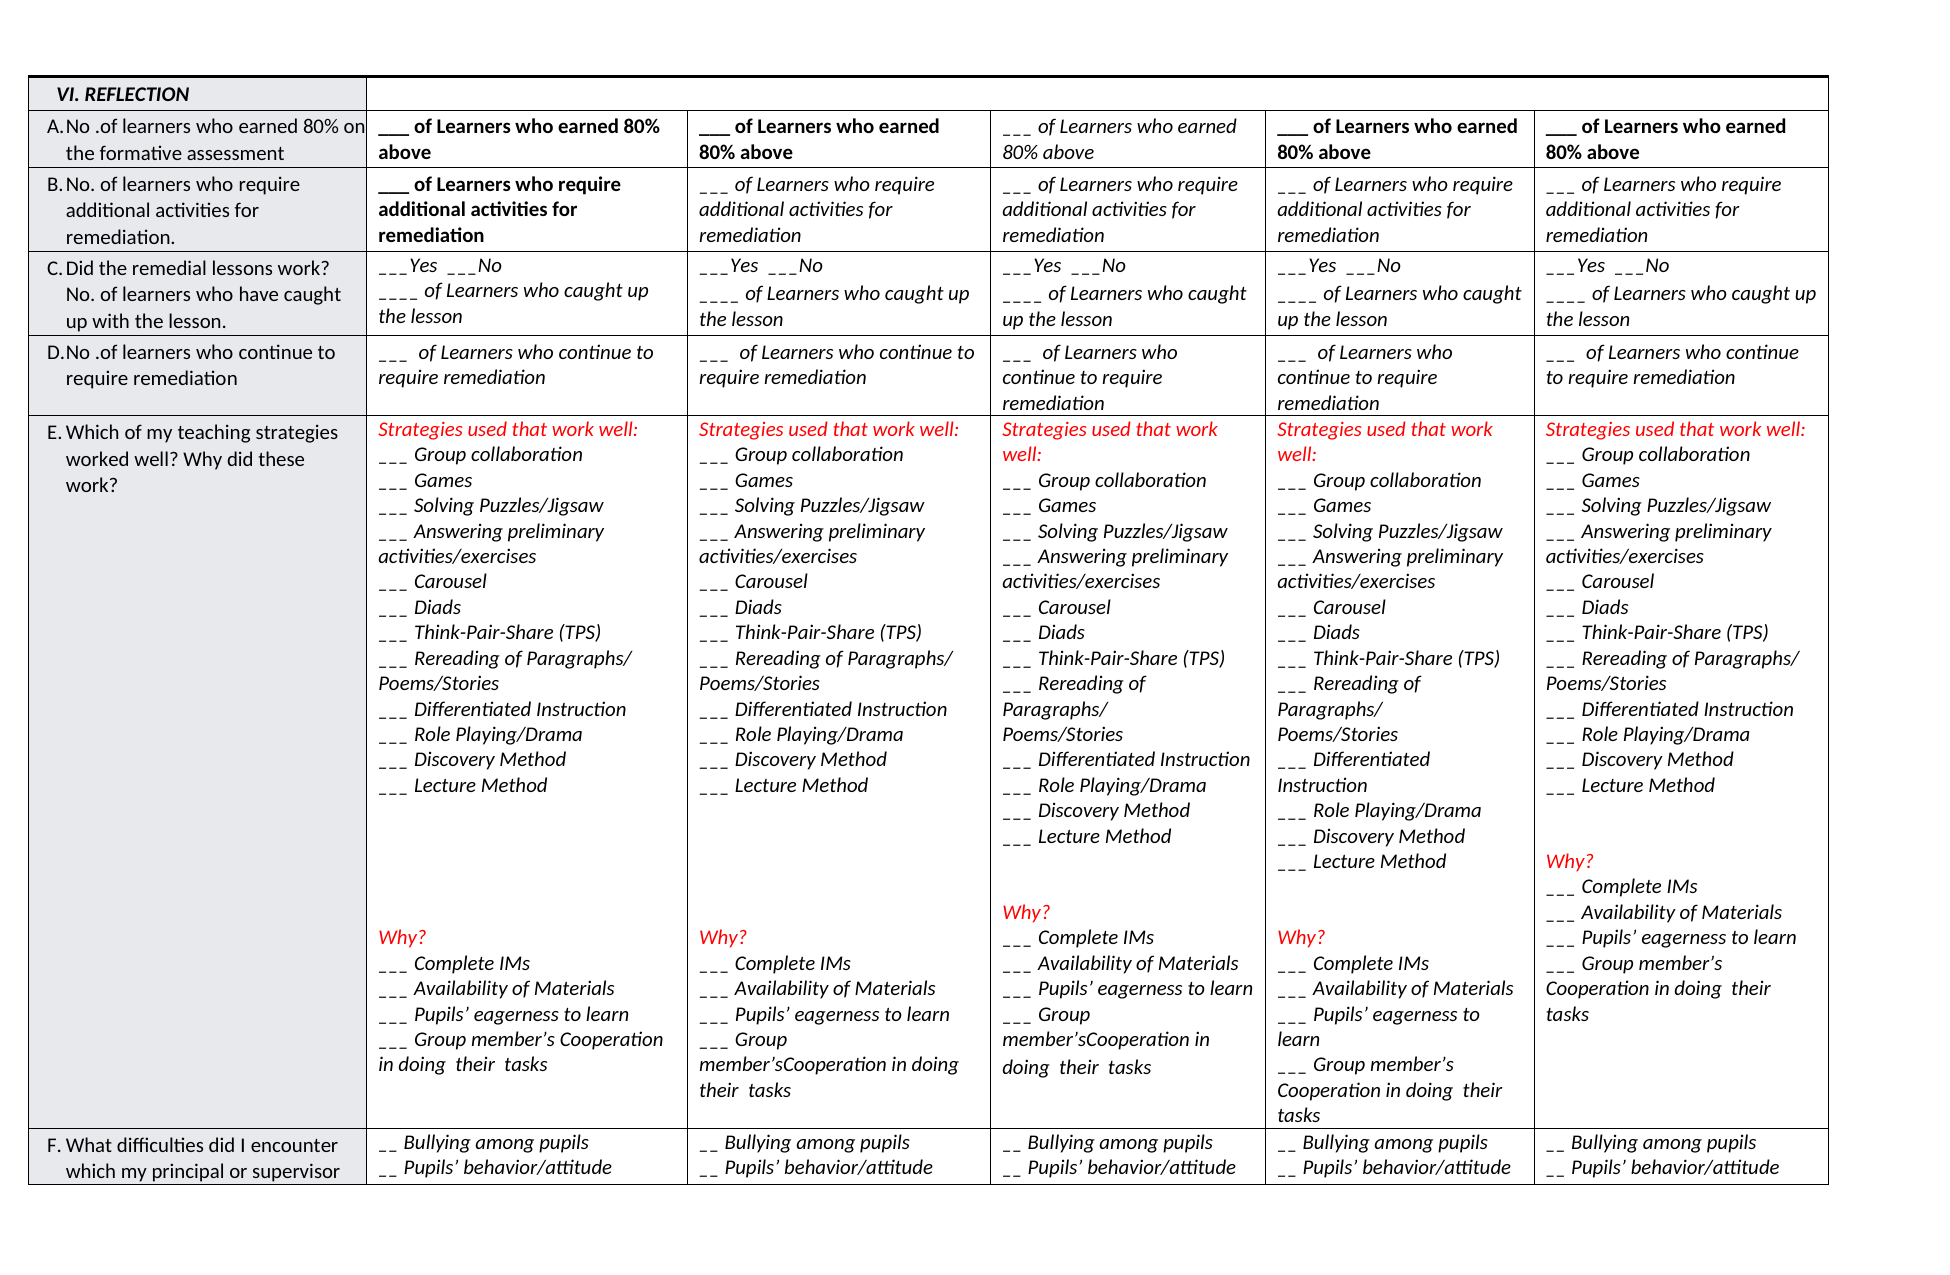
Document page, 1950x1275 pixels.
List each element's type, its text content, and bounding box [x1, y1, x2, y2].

table_cell No .of learners who continue to require remediation [29, 336, 366, 415]
table_cell ___ of Learners who earned 80% above [688, 111, 990, 167]
table_cell Strategies used that work well: ___ Group collaboration ___ Games ___ Solving Puzzles/Jigsaw ___ Answering preliminary activities/exercises ___ Carousel ___ Diads ___ Think-Pair-Share (TPS) ___ Rereading of Paragraphs/ Poems/Stories ___ Differentiated Instruction ___ Role Playing/Drama ___ Discovery Method ___ Lecture Method Why? ___ Complete IMs ___ Availability of Materials ___ Pupils’ eagerness to learn ___ Group member’sCooperation in doing their tasks [688, 416, 990, 1128]
table_cell ___ of Learners who require additional activities for remediation [991, 168, 1265, 251]
table_cell ___ of Learners who continue to require remediation [991, 336, 1265, 415]
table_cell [1266, 1129, 1534, 1184]
table_cell ___ of Learners who earned 80% above [991, 111, 1265, 167]
table_cell Which of my teaching strategies worked well? Why did these work? [29, 416, 366, 1128]
table_cell ___ of Learners who earned 80% above [367, 111, 687, 167]
table_cell Strategies used that work well: ___ Group collaboration ___ Games ___ Solving Puzzles/Jigsaw ___ Answering preliminary activities/exercises ___ Carousel ___ Diads ___ Think-Pair-Share (TPS) ___ Rereading of Paragraphs/ Poems/Stories ___ Differentiated Instruction ___ Role Playing/Drama ___ Discovery Method ___ Lecture Method Why? ___ Complete IMs ___ Availability of Materials ___ Pupils’ eagerness to learn ___ Group member’s Cooperation in doing their tasks [1535, 416, 1828, 1128]
table_cell Strategies used that work well: ___ Group collaboration ___ Games ___ Solving Puzzles/Jigsaw ___ Answering preliminary activities/exercises ___ Carousel ___ Diads ___ Think-Pair-Share (TPS) ___ Rereading of Paragraphs/ Poems/Stories ___ Differentiated Instruction ___ Role Playing/Drama ___ Discovery Method ___ Lecture Method Why? ___ Complete IMs ___ Availability of Materials ___ Pupils’ eagerness to learn ___ Group member’s Cooperation in doing their tasks [367, 416, 687, 1128]
table_cell ___Yes ___No ____ of Learners who caught up the lesson [367, 252, 687, 335]
table_cell REFLECTION [29, 78, 366, 110]
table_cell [688, 1129, 990, 1184]
table_cell Strategies used that work well: ___ Group collaboration ___ Games ___ Solving Puzzles/Jigsaw ___ Answering preliminary activities/exercises ___ Carousel ___ Diads ___ Think-Pair-Share (TPS) ___ Rereading of Paragraphs/ Poems/Stories ___ Differentiated Instruction ___ Role Playing/Drama ___ Discovery Method ___ Lecture Method Why? ___ Complete IMs ___ Availability of Materials ___ Pupils’ eagerness to learn ___ Group member’sCooperation in doing their tasks [991, 416, 1265, 1128]
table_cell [991, 1129, 1265, 1184]
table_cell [1535, 1129, 1828, 1184]
table_cell ___Yes ___No ____ of Learners who caught up the lesson [1266, 252, 1534, 335]
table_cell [29, 1129, 366, 1184]
table_cell ___ of Learners who require additional activities for remediation [688, 168, 990, 251]
table_cell ___Yes ___No ____ of Learners who caught up the lesson [688, 252, 990, 335]
table_cell ___ of Learners who continue to require remediation [1266, 336, 1534, 415]
table_cell ___ of Learners who require additional activities for remediation [367, 168, 687, 251]
table_cell No .of learners who earned 80% on the formative assessment [29, 111, 366, 167]
table_cell Did the remedial lessons work? No. of learners who have caught up with the lesson. [29, 252, 366, 335]
table_cell Strategies used that work well: ___ Group collaboration ___ Games ___ Solving Puzzles/Jigsaw ___ Answering preliminary activities/exercises ___ Carousel ___ Diads ___ Think-Pair-Share (TPS) ___ Rereading of Paragraphs/ Poems/Stories ___ Differentiated Instruction ___ Role Playing/Drama ___ Discovery Method ___ Lecture Method Why? ___ Complete IMs ___ Availability of Materials ___ Pupils’ eagerness to learn ___ Group member’s Cooperation in doing their tasks [1266, 416, 1534, 1128]
table_cell ___ of Learners who continue to require remediation [1535, 336, 1828, 415]
table_cell ___ of Learners who earned 80% above [1535, 111, 1828, 167]
table_cell ___ of Learners who continue to require remediation [367, 336, 687, 415]
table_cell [367, 1129, 687, 1184]
table_cell No. of learners who require additional activities for remediation. [29, 168, 366, 251]
table_cell ___ of Learners who continue to require remediation [688, 336, 990, 415]
table_cell ___Yes ___No ____ of Learners who caught up the lesson [1535, 252, 1828, 335]
table_cell [367, 78, 1828, 110]
table_cell ___ of Learners who require additional activities for remediation [1266, 168, 1534, 251]
table_cell ___ of Learners who earned 80% above [1266, 111, 1534, 167]
table_cell ___Yes ___No ____ of Learners who caught up the lesson [991, 252, 1265, 335]
table_cell ___ of Learners who require additional activities for remediation [1535, 168, 1828, 251]
